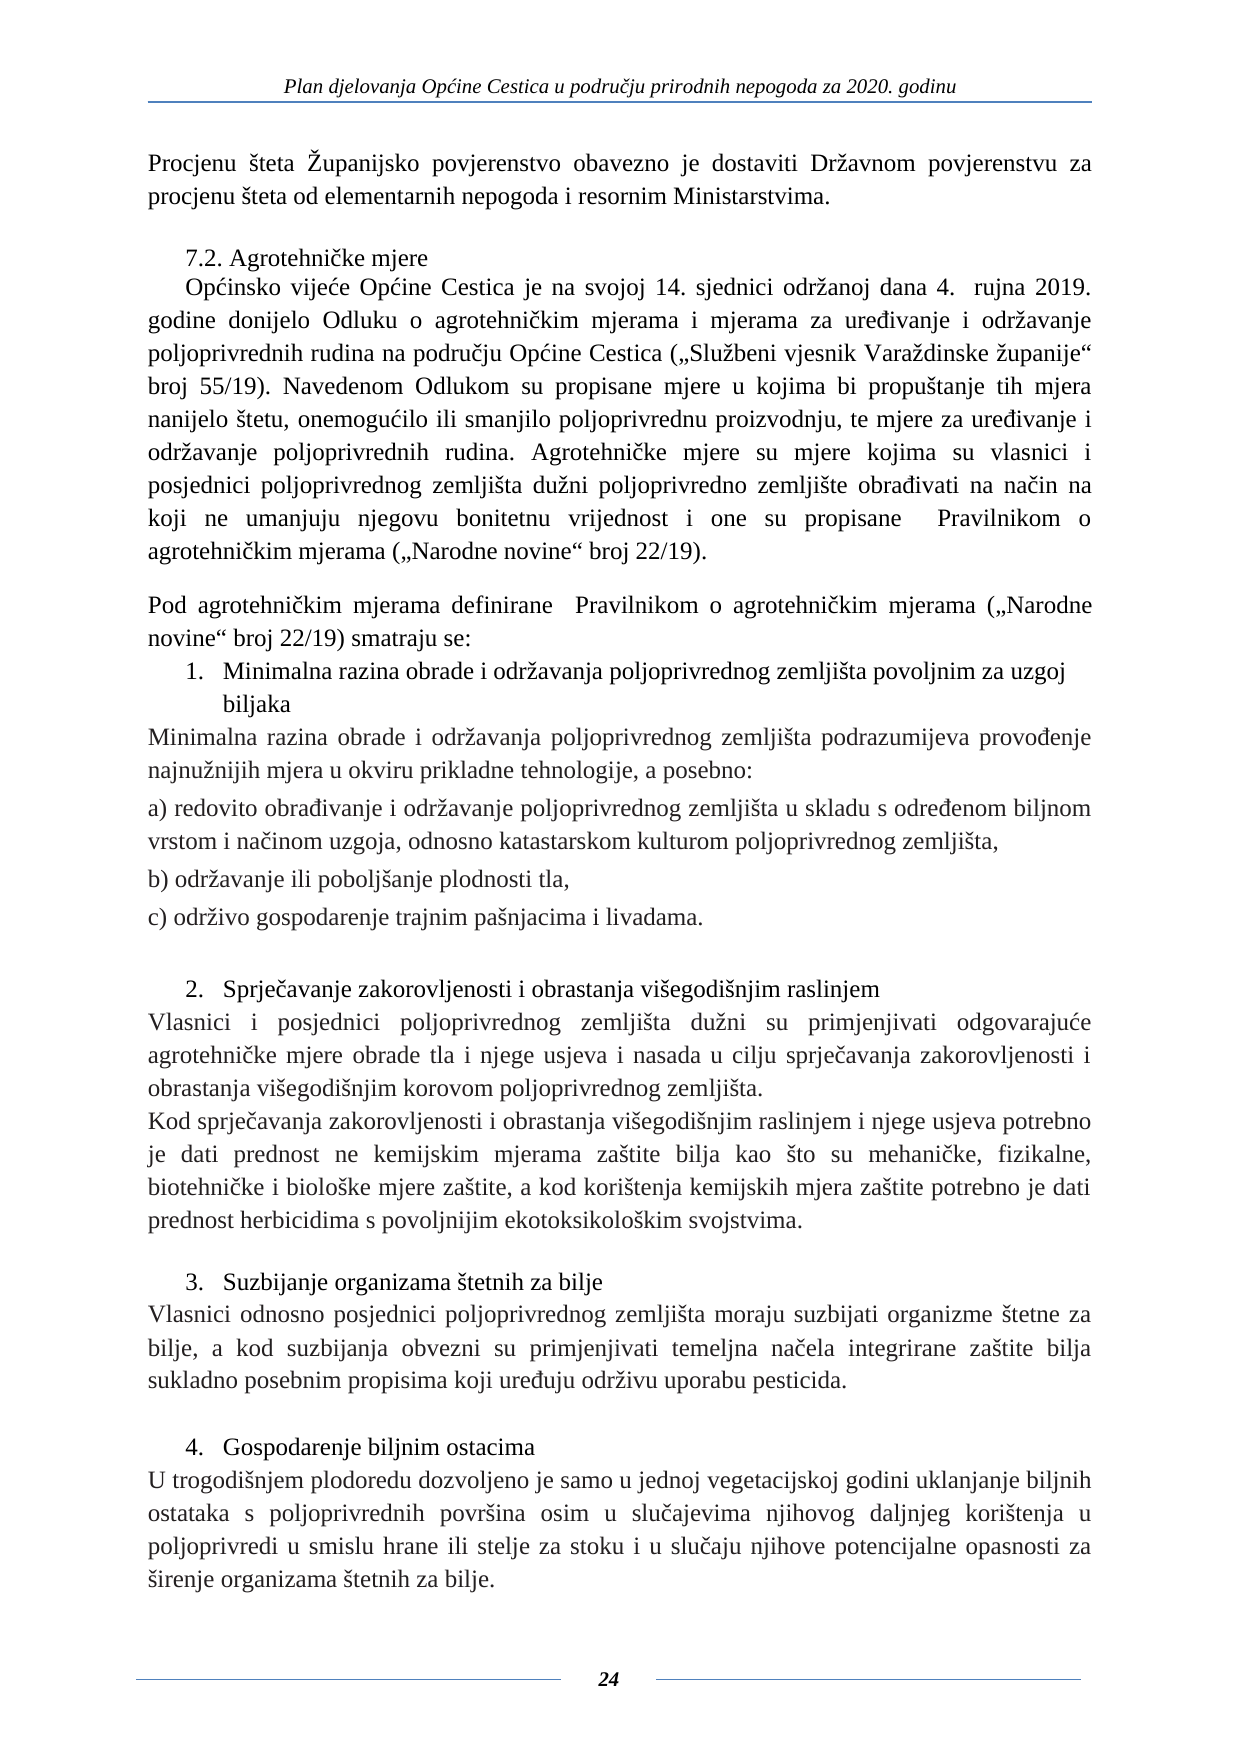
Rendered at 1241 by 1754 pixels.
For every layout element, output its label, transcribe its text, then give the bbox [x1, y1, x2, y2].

list Minimalna razina obrade i održavanja poljoprivrednog zemljišta povoljnim za uzgoj biljaka [185, 656, 1092, 717]
text Općinsko vijeće Općine Cestica je na svojoj 14. sjednici održanoj dana 4. rujna 2019. godine donijelo Odluku o agrotehničkim mjerama i mjerama za uređivanje i održavanje poljoprivrednih rudina na području Općine Cestica („Službeni vjesnik Varaždinske županije“ broj 55/19). Navedenom Odlukom su propisane mjere u kojima bi propuštanje tih mjera nanijelo štetu, onemogućilo ili smanjilo poljoprivrednu proizvodnju, te mjere za uređivanje i održavanje poljoprivrednih rudina. Agrotehničke mjere su mjere kojima su vlasnici i posjednici poljoprivrednog zemljišta dužni poljoprivredno zemljište obrađivati na način na koji ne umanjuju njegovu bonitetnu vrijednost i one su propisane Pravilnikom o agrotehničkim mjerama („Narodne novine“ broj 22/19). [148, 272, 1092, 564]
text b) održavanje ili poboljšanje plodnosti tla, [148, 864, 1092, 893]
list Gospodarenje biljnim ostacima [185, 1432, 1092, 1460]
text a) redovito obrađivanje i održavanje poljoprivrednog zemljišta u skladu s određenom biljnom vrstom i načinom uzgoja, odnosno katastarskom kulturom poljoprivrednog zemljišta, [148, 793, 1092, 854]
text Pod agrotehničkim mjerama definirane Pravilnikom o agrotehničkim mjerama („Narodne novine“ broj 22/19) smatraju se: [148, 590, 1092, 651]
text Vlasnici i posjednici poljoprivrednog zemljišta dužni su primjenjivati odgovarajuće agrotehničke mjere obrade tla i njege usjeva i nasada u cilju sprječavanja zakorovljenosti i obrastanja višegodišnjim korovom poljoprivrednog zemljišta. [148, 1007, 1092, 1101]
text Procjenu šteta Županijsko povjerenstvo obavezno je dostaviti Državnom povjerenstvu za procjenu šteta od elementarnih nepogoda i resornim Ministarstvima. [148, 148, 1092, 209]
text U trogodišnjem plodoredu dozvoljeno je samo u jednoj vegetacijskoj godini uklanjanje biljnih ostataka s poljoprivrednih površina osim u slučajevima njihovog daljnjeg korištenja u poljoprivredi u smislu hrane ili stelje za stoku i u slučaju njihove potencijalne opasnosti za širenje organizama štetnih za bilje. [148, 1465, 1092, 1592]
text Vlasnici odnosno posjednici poljoprivrednog zemljišta moraju suzbijati organizme štetne za bilje, a kod suzbijanja obvezni su primjenjivati temeljna načela integrirane zaštite bilja sukladno posebnim propisima koji uređuju održivu uporabu pesticida. [148, 1361, 1092, 1394]
text c) održivo gospodarenje trajnim pašnjacima i livadama. [148, 902, 1092, 931]
text Kod sprječavanja zakorovljenosti i obrastanja višegodišnjim raslinjem i njege usjeva potrebno je dati prednost ne kemijskim mjerama zaštite bilja kao što su mehaničke, fizikalne, biotehničke i biološke mjere zaštite, a kod korištenja kemijskih mjera zaštite potrebno je dati prednost herbicidima s povoljnijim ekotoksikološkim svojstvima. [148, 1106, 1092, 1233]
list Suzbijanje organizama štetnih za bilje [185, 1267, 1092, 1295]
subtitle Agrotehničke mjere [185, 243, 1092, 272]
list Sprječavanje zakorovljenosti i obrastanja višegodišnjim raslinjem [185, 974, 1092, 1002]
text Minimalna razina obrade i održavanja poljoprivrednog zemljišta podrazumijeva provođenje najnužnijih mjera u okviru prikladne tehnologije, a posebno: [148, 722, 1092, 783]
